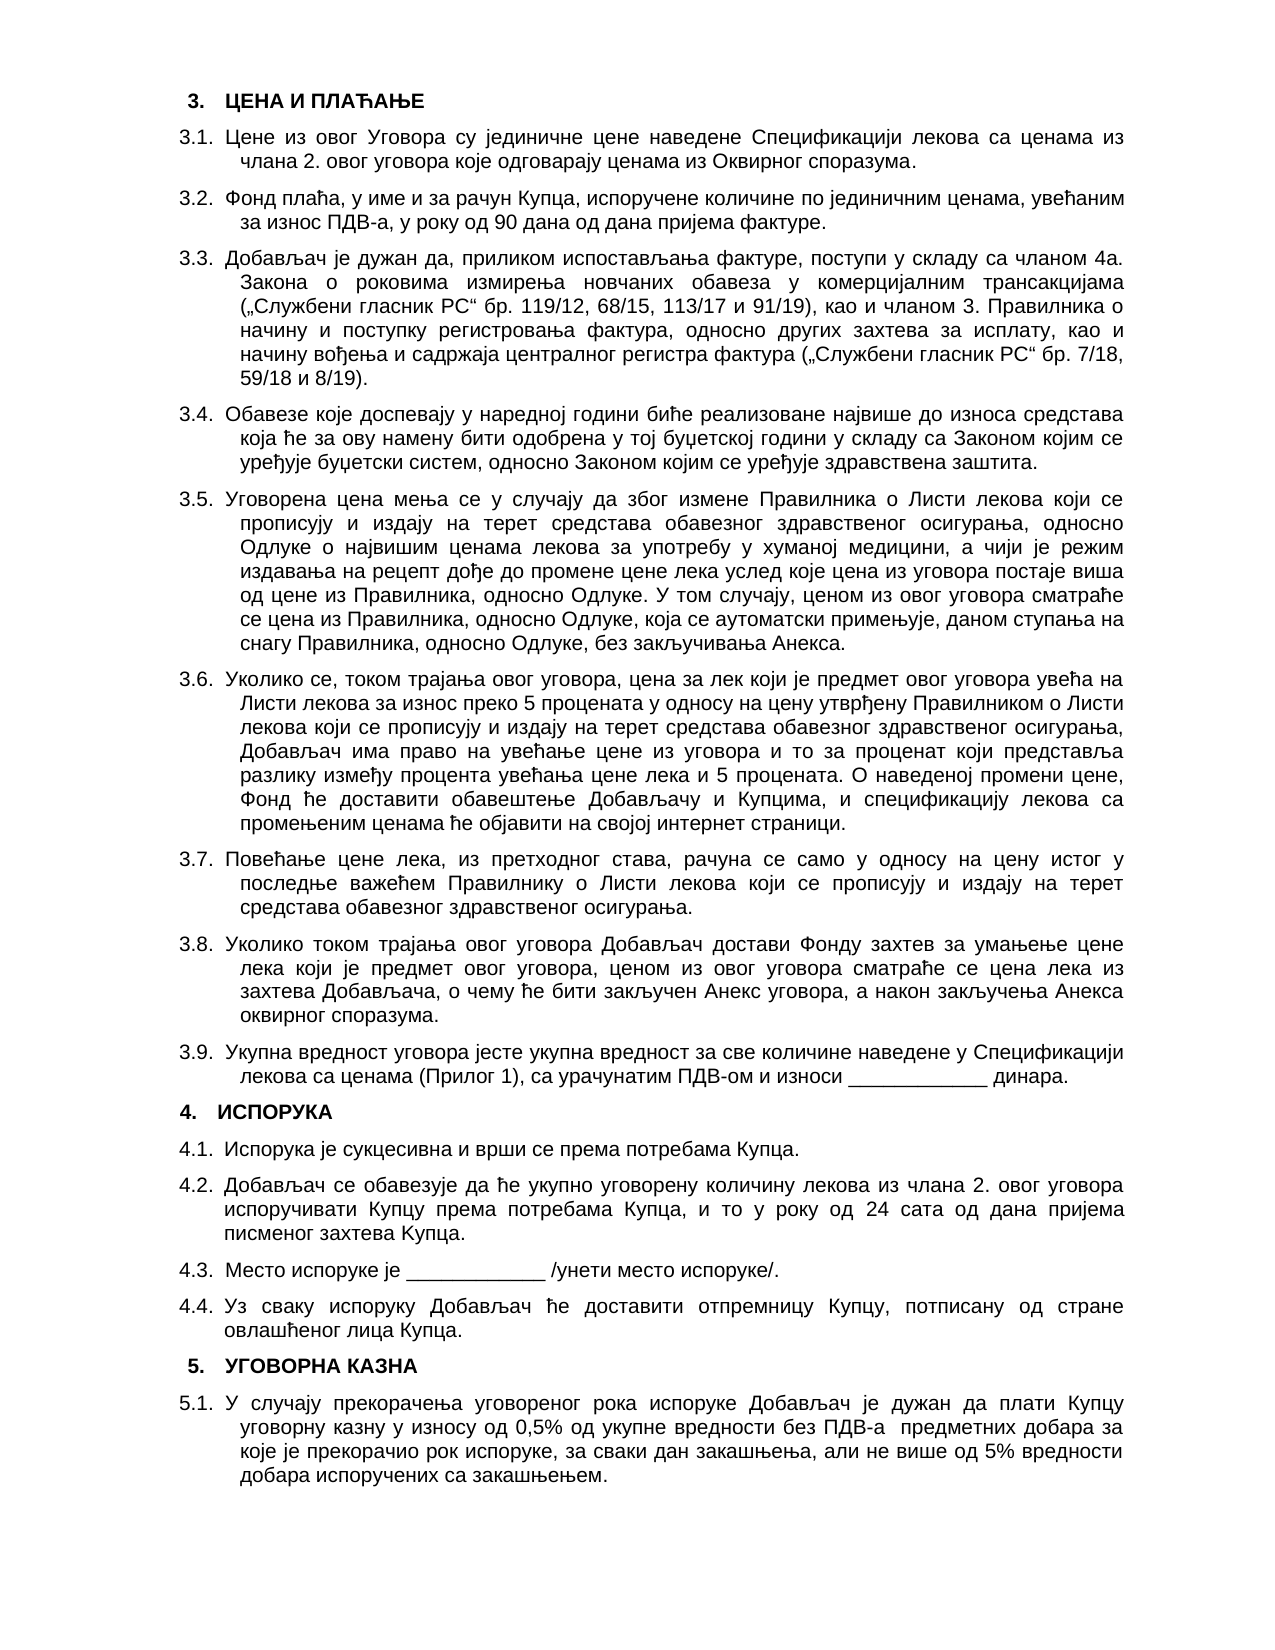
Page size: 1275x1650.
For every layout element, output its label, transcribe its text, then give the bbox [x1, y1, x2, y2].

list Цене из овог Уговора су јединичне цене наведене Спецификацији лекова са ценама из члана 2. овог уговора које одговарају ценама из Оквирног споразума. [179, 125, 1125, 173]
list У случају прекорачења уговореног рока испоруке Добављач је дужан да плати Купцу уговорну казну у износу од 0,5% од укупне вредности без ПДВ-а предметних добара за које је прекорачио рок испоруке, за сваки дан закашњења, али не више од 5% вредности добара испоручених са закашњењем. [179, 1391, 1125, 1487]
list Повећање цене лека, из претходног става, рачуна се само у односу на цену истог у последње важећем Правилнику о Листи лекова који се прописују и издају на терет средстава обавезног здравственог осигурања. [179, 847, 1125, 919]
list Уколико током трајања овог уговора Добављач достави Фонду захтев за умањење цене лека који је предмет овог уговора, ценом из овог уговора сматраће се цена лека из захтева Добављача, о чему ће бити закључен Анекс уговора, а након закључења Анекса оквирног споразума. [179, 931, 1125, 1027]
list ИСПОРУКА [179, 1100, 1125, 1124]
list Уз сваку испоруку Добављач ће доставити отпремницу Купцу, потписану од стране овлашћеног лица Купца. [179, 1294, 1125, 1342]
list Место испоруке је ____________ /унети место испоруке/. [179, 1257, 1125, 1281]
list ЦЕНА И ПЛАЋАЊЕ [187, 89, 1125, 113]
list Oбавезе које доспевају у наредној години биће реализоване највише до износа средстава која ће за ову намену бити одобрена у тој буџетској години у складу са Законом којим се уређује буџетски систем, односно Законом којим се уређује здравствена заштита. [179, 402, 1125, 474]
list Уговорена цена мења се у случају да због измене Правилника о Листи лекова који се прописују и издају на терет средстава обавезног здравственог осигурања, односно Одлуке о највишим ценама лекова за употребу у хуманој медицини, а чији је режим издавања на рецепт дође до промене цене лека услед које цена из уговора постаје виша од цене из Правилника, односно Одлуке. У том случају, ценом из овог уговора сматраће се цена из Правилника, односно Одлуке, која се аутоматски примењује, даном ступања на снагу Правилника, односно Одлуке, без закључивања Анекса. [179, 487, 1125, 654]
list Укупна вредност уговора јесте укупна вредност за све количине наведене у Спецификацији лекова са ценама (Прилог 1), са урачунатим ПДВ-ом и износи ____________ динара. [179, 1040, 1125, 1088]
list Фонд плаћа, у име и за рачун Купца, испоручене количине по јединичним ценама, увећаним за износ ПДВ-а, у року од 90 дана од дана пријема фактуре. [179, 186, 1125, 233]
list Уколико се, током трајања овог уговора, цена за лек који је предмет овог уговора увећа на Листи лекова за износ преко 5 процената у односу на цену утврђену Правилником о Листи лекова који се прописују и издају на терет средстава обавезног здравственог осигурања, Добављач има право на увећање цене из уговора и то за проценат који представља разлику између процента увећања цене лека и 5 процената. О наведеној промени цене, Фонд ће доставити обавештење Добављачу и Купцима, и спецификацију лекова са промењеним ценама ће објавити на својој интернет страници. [179, 667, 1125, 834]
list Добављач се обавезује да ће укупно уговорену количину лекова из члана 2. овог уговора испоручивати Купцу према потребама Купца, и то у року од 24 сата од дана пријема писменог захтева Kупца. [179, 1173, 1125, 1245]
list Добављач је дужан да, приликом испостављања фактуре, поступи у складу са чланом 4а. Закона о роковима измирења новчаних обавеза у комерцијалним трансакцијама („Службени гласник РС“ бр. 119/12, 68/15, 113/17 и 91/19), као и чланом 3. Правилника о начину и поступку регистровања фактура, односно других захтева за исплату, као и начину вођења и садржаја централног регистра фактура („Службени гласник РС“ бр. 7/18, 59/18 и 8/19). [179, 246, 1125, 390]
list Испорука је сукцесивна и врши се према потребама Купца. [179, 1137, 1125, 1161]
list УГОВОРНА КАЗНА [187, 1354, 1125, 1378]
